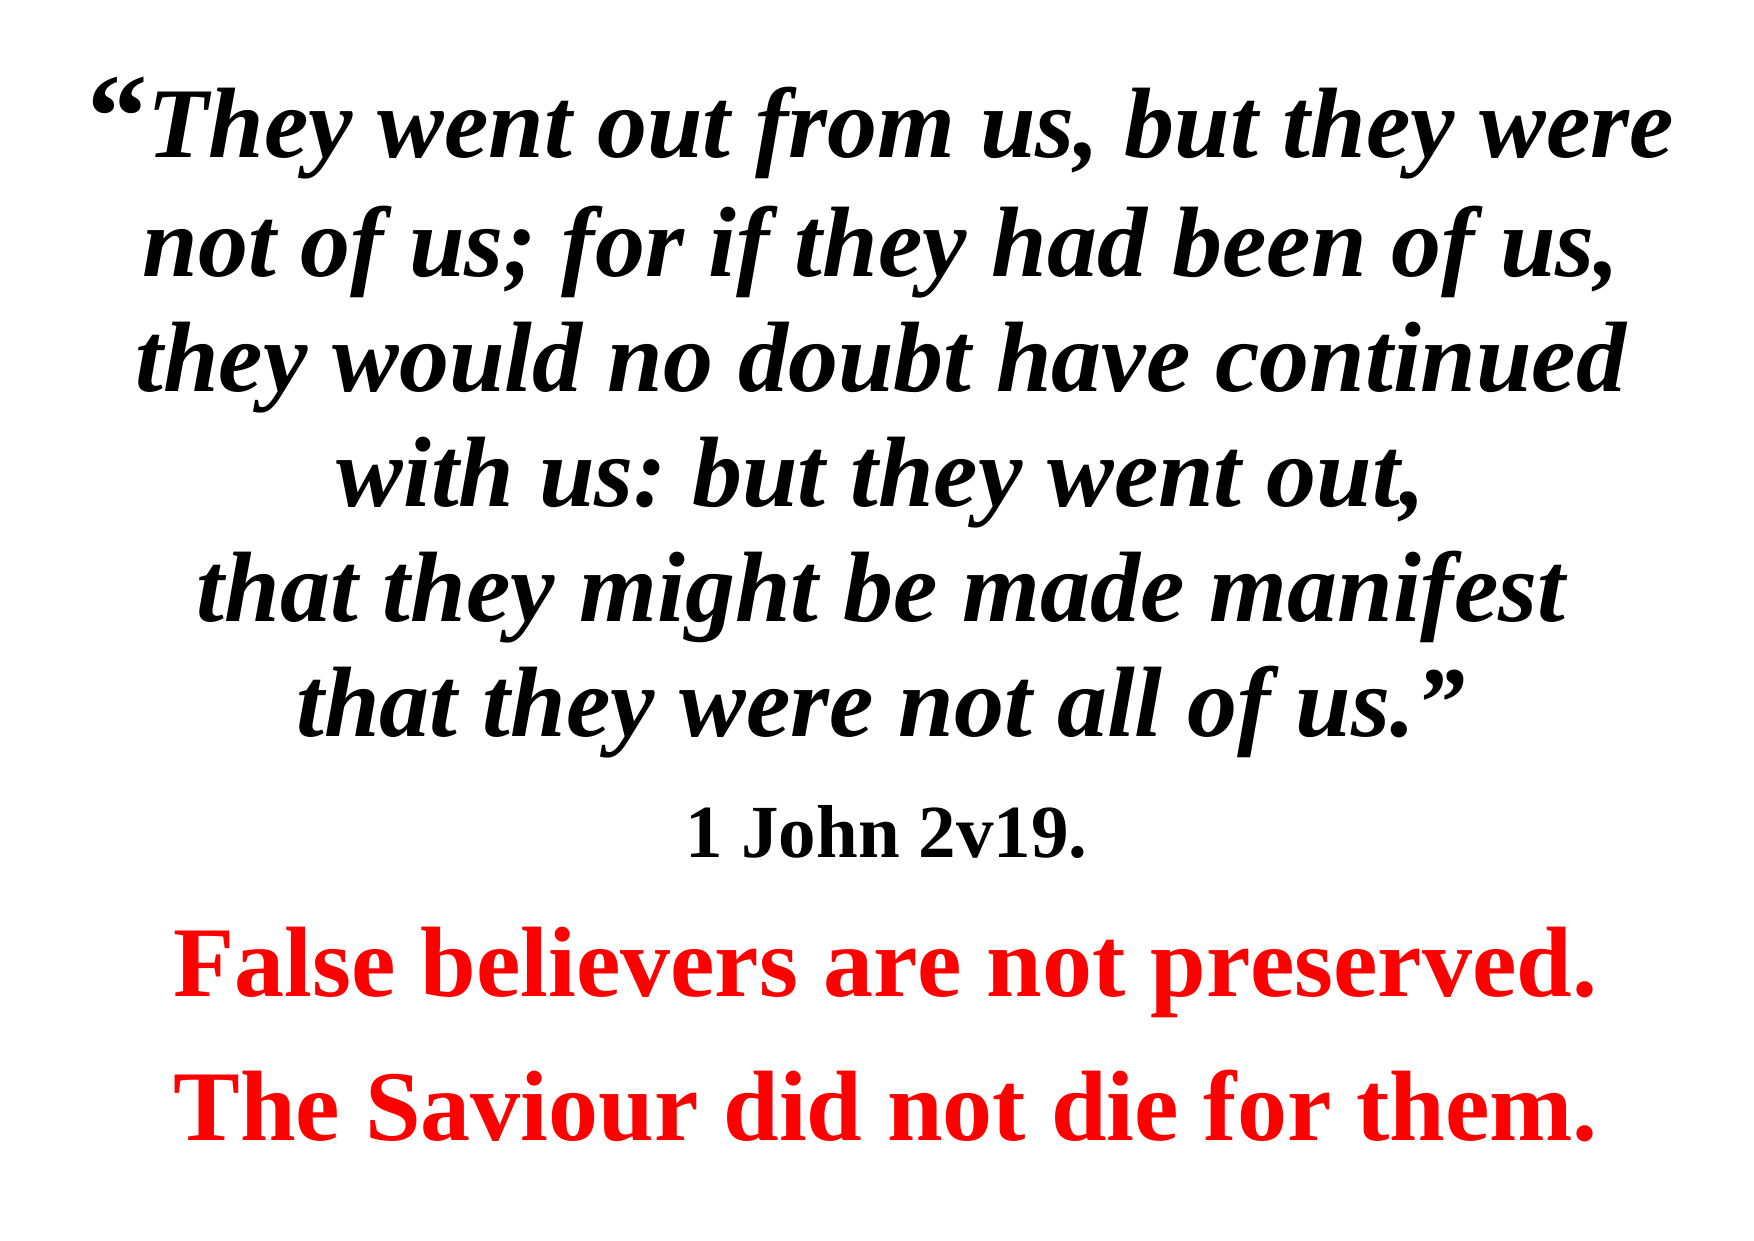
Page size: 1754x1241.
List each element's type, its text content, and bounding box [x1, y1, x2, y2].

text “They went out from us, but they were not of us; for if they had been of us, they would no doubt have continued with us: but they went out, that they might be made manifest that they were not all of us.” [44, 44, 1728, 758]
text 1 John 2v19. [44, 787, 1728, 874]
text False believers are not preserved. [44, 903, 1728, 1018]
text The Saviour did not die for them. [44, 1047, 1728, 1162]
